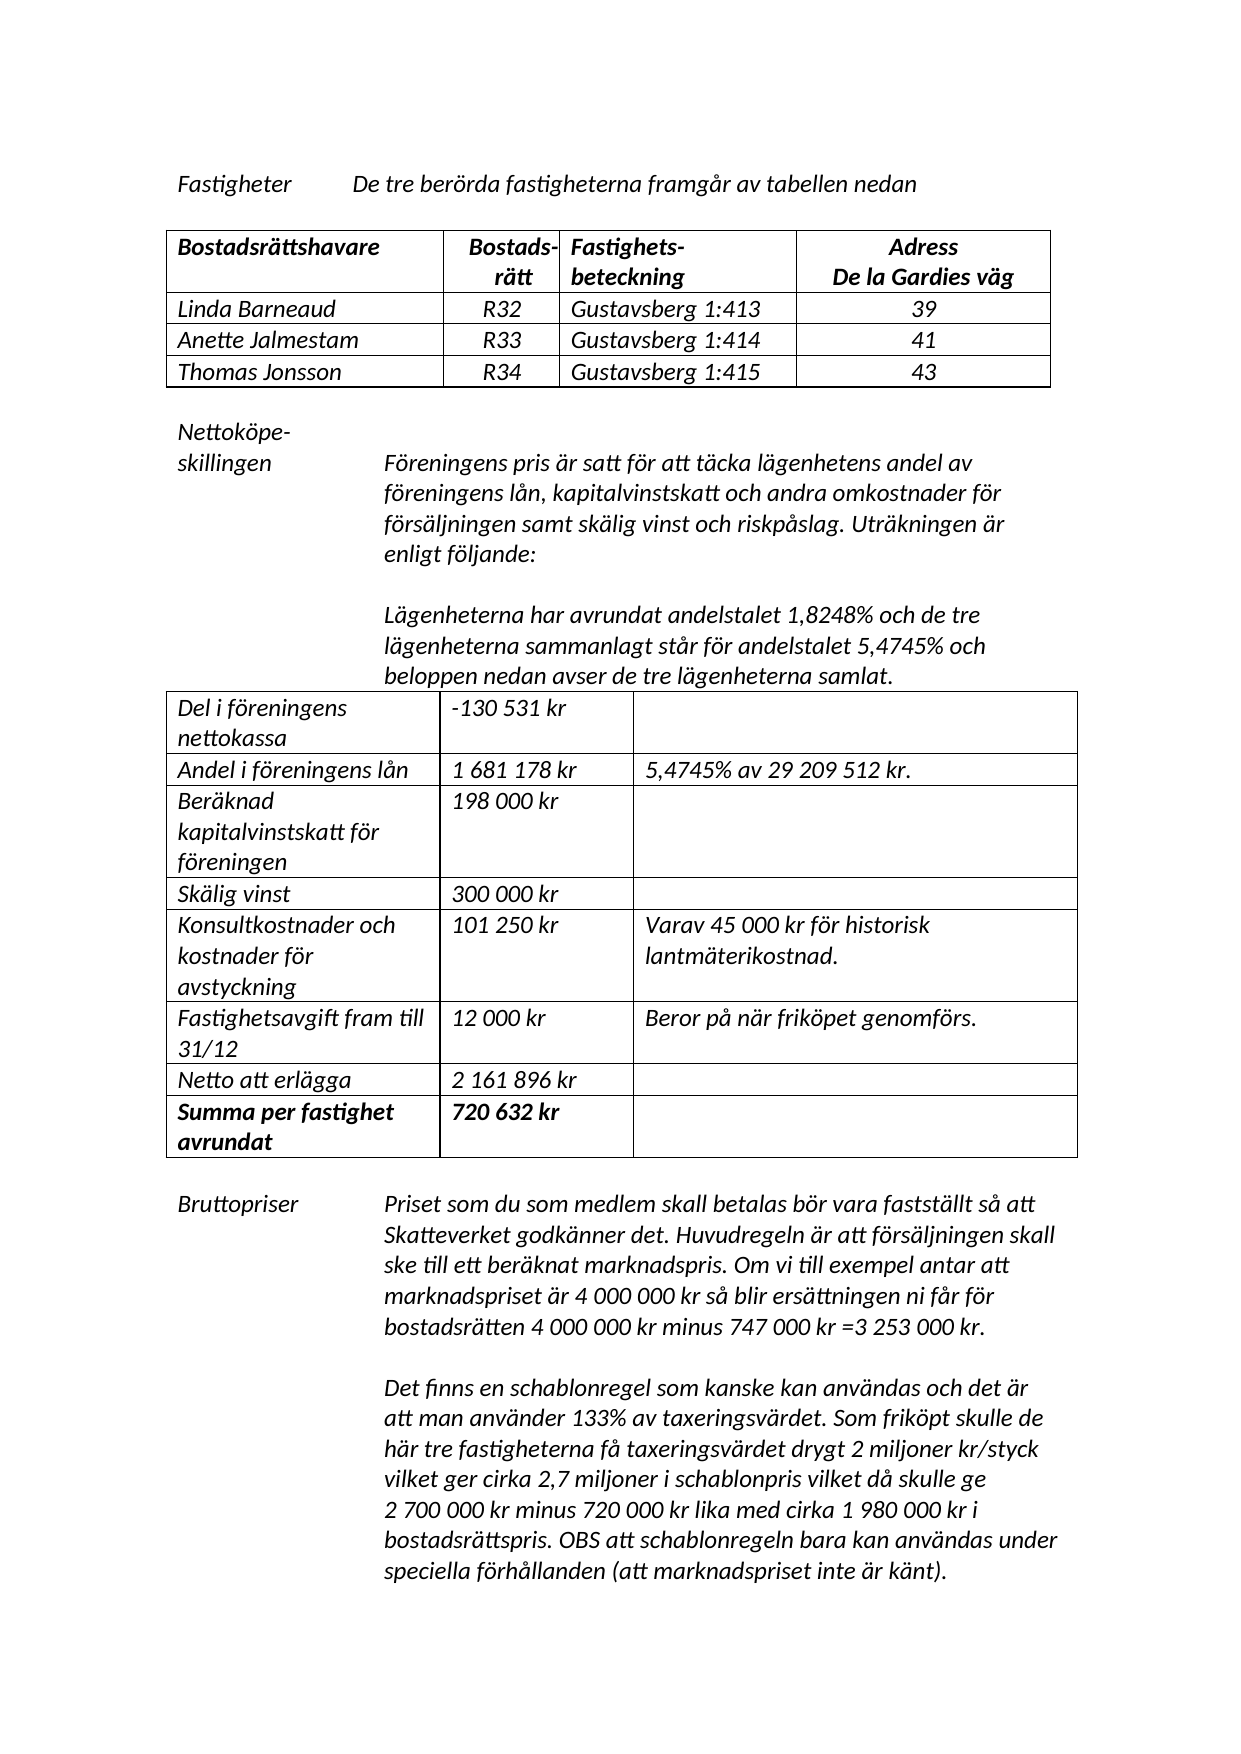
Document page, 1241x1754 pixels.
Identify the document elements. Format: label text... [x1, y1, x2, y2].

table_cell Skälig vinst [167, 878, 439, 909]
table_cell 39 [797, 293, 1050, 323]
table_cell R33 [444, 324, 559, 355]
table_header Del i föreningens nettokassa [167, 692, 439, 753]
table_cell 300 000 kr [441, 878, 633, 909]
table_cell Varav 45 000 kr för historisk lantmäterikostnad. [634, 910, 1077, 1001]
table_cell R32 [444, 293, 559, 323]
table_cell [634, 786, 1077, 877]
text Det finns en schablonregel som kanske kan användas och det är att man använder 133% av taxeringsvärdet. Som friköpt skulle de här tre fastigheterna få taxeringsvärdet drygt 2 miljoner kr/styck vilket ger cirka 2,7 miljoner i schablonpris vilket då skulle ge 2 700 000 kr minus 720 000 kr lika med cirka 1 980 000 kr i bostadsrättspris. OBS att schablonregeln bara kan användas under speciella förhållanden (att marknadspriset inte är känt). [177, 1372, 1063, 1585]
table_cell Konsultkostnader och kostnader för avstyckning [167, 910, 439, 1001]
table_cell 720 632 kr [441, 1096, 633, 1157]
table_cell Linda Barneaud [167, 293, 443, 323]
table_header [634, 692, 1077, 753]
table_cell Andel i föreningens lån [167, 754, 439, 784]
text Nettoköpe- [177, 416, 1063, 447]
table_cell [634, 1096, 1077, 1157]
table_cell Beräknad kapitalvinstskatt för föreningen [167, 786, 439, 877]
text Fastigheter De tre berörda fastigheterna framgår av tabellen nedan [177, 168, 1063, 199]
table_cell Beror på när friköpet genomförs. [634, 1002, 1077, 1063]
table_header Fastighets- beteckning [560, 231, 796, 292]
table_cell Anette Jalmestam [167, 324, 443, 355]
table_cell Thomas Jonsson [167, 356, 443, 386]
text skillingen Föreningens pris är satt för att täcka lägenhetens andel av föreningens lån, kapitalvinstskatt och andra omkostnader för försäljningen samt skälig vinst och riskpåslag. Uträkningen är enligt följande: [177, 447, 1063, 569]
table_header -130 531 kr [441, 692, 633, 753]
table_cell 41 [797, 324, 1050, 355]
table_cell 198 000 kr [441, 786, 633, 877]
table_cell Gustavsberg 1:414 [560, 324, 796, 355]
table_cell Netto att erlägga [167, 1064, 439, 1095]
table_cell [634, 878, 1077, 909]
table_cell 12 000 kr [441, 1002, 633, 1063]
table_cell 1 681 178 kr [441, 754, 633, 784]
table_cell 101 250 kr [441, 910, 633, 1001]
table_cell Gustavsberg 1:415 [560, 356, 796, 386]
table_cell Gustavsberg 1:413 [560, 293, 796, 323]
table_header Bostads- rätt [444, 231, 559, 292]
table_cell 5,4745% av 29 209 512 kr. [634, 754, 1077, 784]
table_cell 2 161 896 kr [441, 1064, 633, 1095]
table_cell [634, 1064, 1077, 1095]
table_header Bostadsrättshavare [167, 231, 443, 292]
table_cell Fastighetsavgift fram till 31/12 [167, 1002, 439, 1063]
text Bruttopriser Priset som du som medlem skall betalas bör vara fastställt så att Skatteverket godkänner det. Huvudregeln är att försäljningen skall ske till ett beräknat marknadspris. Om vi till exempel antar att marknadspriset är 4 000 000 kr så blir ersättningen ni får för bostadsrätten 4 000 000 kr minus 747 000 kr =3 253 000 kr. [177, 1188, 1063, 1341]
table_cell Summa per fastighet avrundat [167, 1096, 439, 1157]
table_cell R34 [444, 356, 559, 386]
table_header Adress De la Gardies väg [797, 231, 1050, 292]
table_cell 43 [797, 356, 1050, 386]
text Lägenheterna har avrundat andelstalet 1,8248% och de tre lägenheterna sammanlagt står för andelstalet 5,4745% och beloppen nedan avser de tre lägenheterna samlat. [177, 599, 1063, 691]
